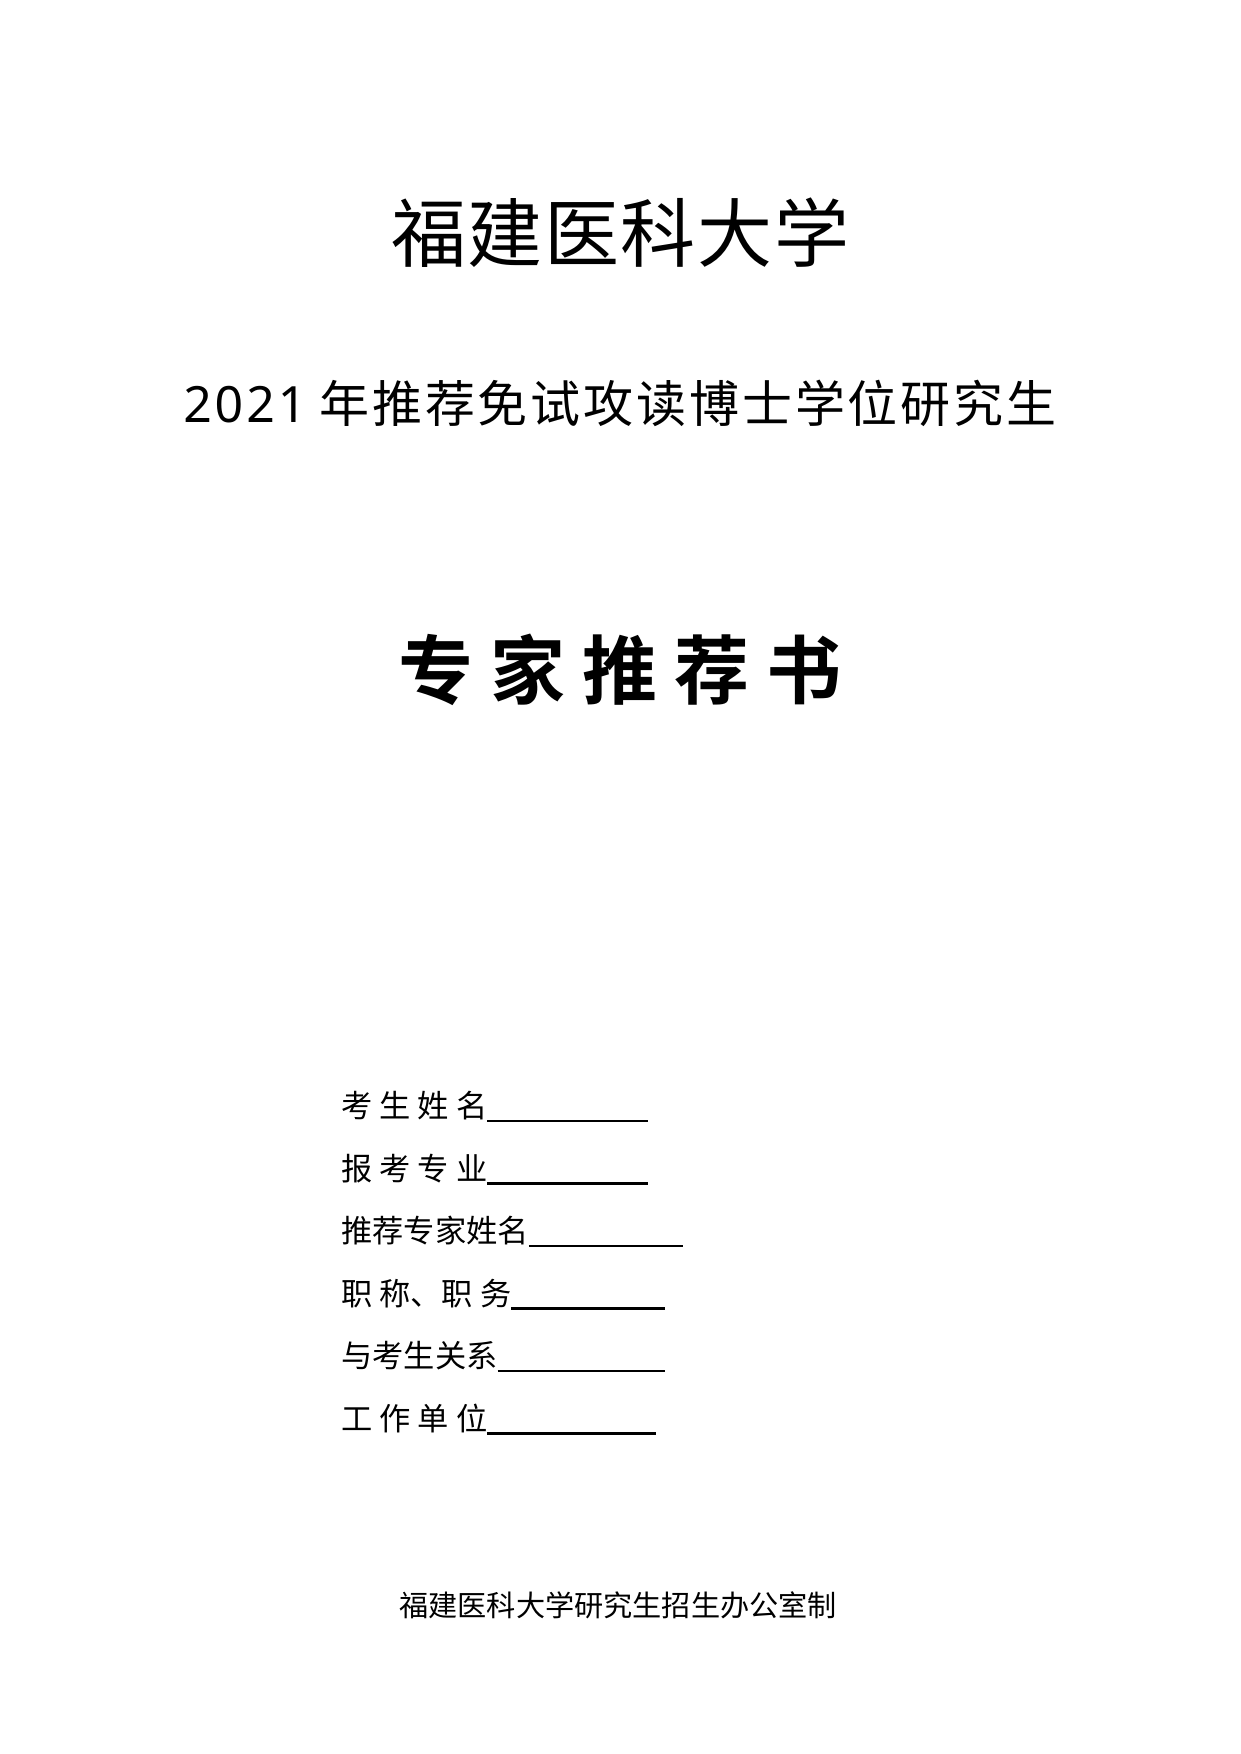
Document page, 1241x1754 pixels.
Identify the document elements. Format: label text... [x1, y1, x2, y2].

text 职 称、职 务 [153, 1260, 1087, 1322]
text 与考生关系 [153, 1322, 1087, 1385]
text 推荐专家姓名 [153, 1197, 1087, 1260]
text 工 作 单 位 [153, 1385, 1087, 1447]
text 福建医科大学 [153, 166, 1087, 291]
text 报 考 专 业 [153, 1135, 1087, 1197]
text 2021年推荐免试攻读博士学位研究生 [153, 354, 1087, 447]
text 福建医科大学研究生招生办公室制 [153, 1572, 1087, 1635]
text 专 家 推 荐 书 [153, 604, 1087, 729]
text 考 生 姓 名 [153, 1072, 1087, 1135]
